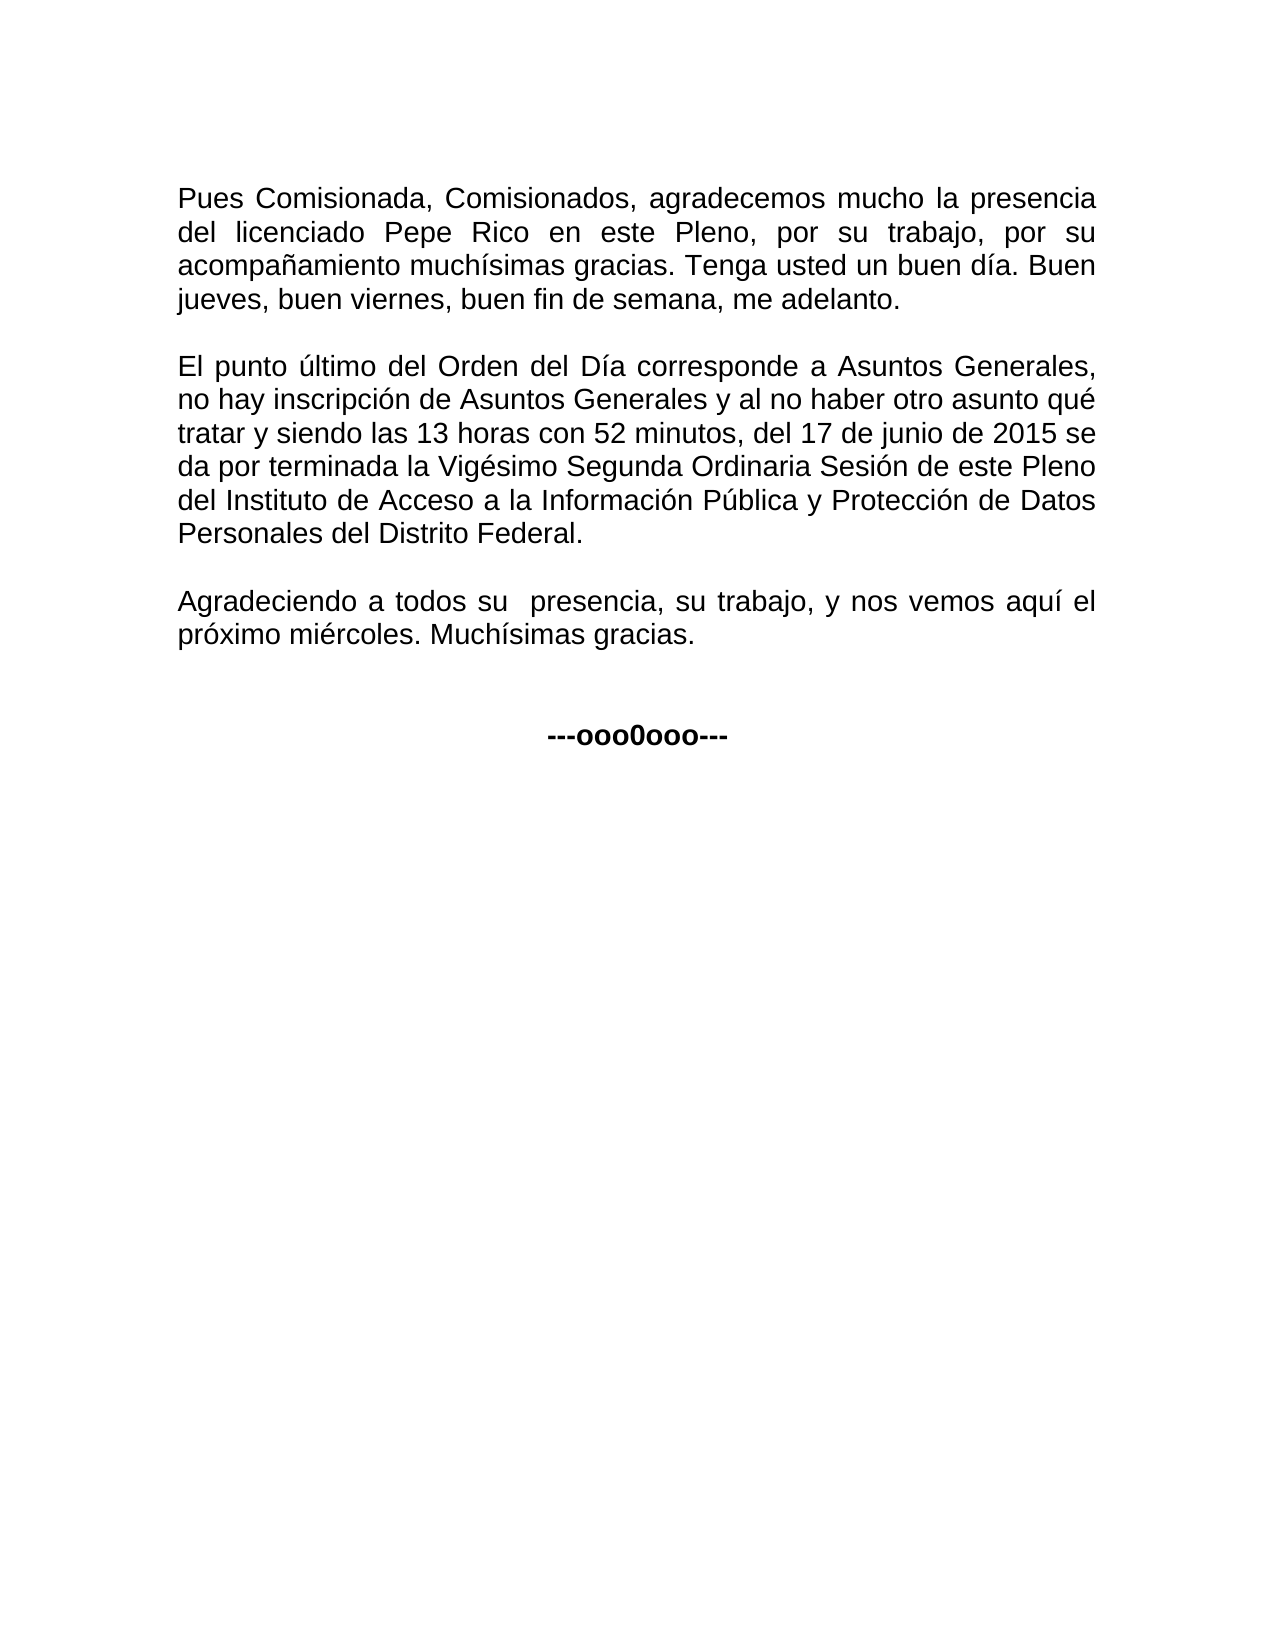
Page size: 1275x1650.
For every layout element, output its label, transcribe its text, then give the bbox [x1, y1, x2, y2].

text ---ooo0ooo--- [177, 718, 1098, 751]
text Agradeciendo a todos su presencia, su trabajo, y nos vemos aquí el próximo miércoles. Muchísimas gracias. [177, 584, 1098, 651]
text El punto último del Orden del Día corresponde a Asuntos Generales, no hay inscripción de Asuntos Generales y al no haber otro asunto qué tratar y siendo las 13 horas con 52 minutos, del 17 de junio de 2015 se da por terminada la Vigésimo Segunda Ordinaria Sesión de este Pleno del Instituto de Acceso a la Información Pública y Protección de Datos Personales del Distrito Federal. [177, 349, 1098, 550]
text Pues Comisionada, Comisionados, agradecemos mucho la presencia del licenciado Pepe Rico en este Pleno, por su trabajo, por su acompañamiento muchísimas gracias. Tenga usted un buen día. Buen jueves, buen viernes, buen fin de semana, me adelanto. [177, 181, 1098, 315]
